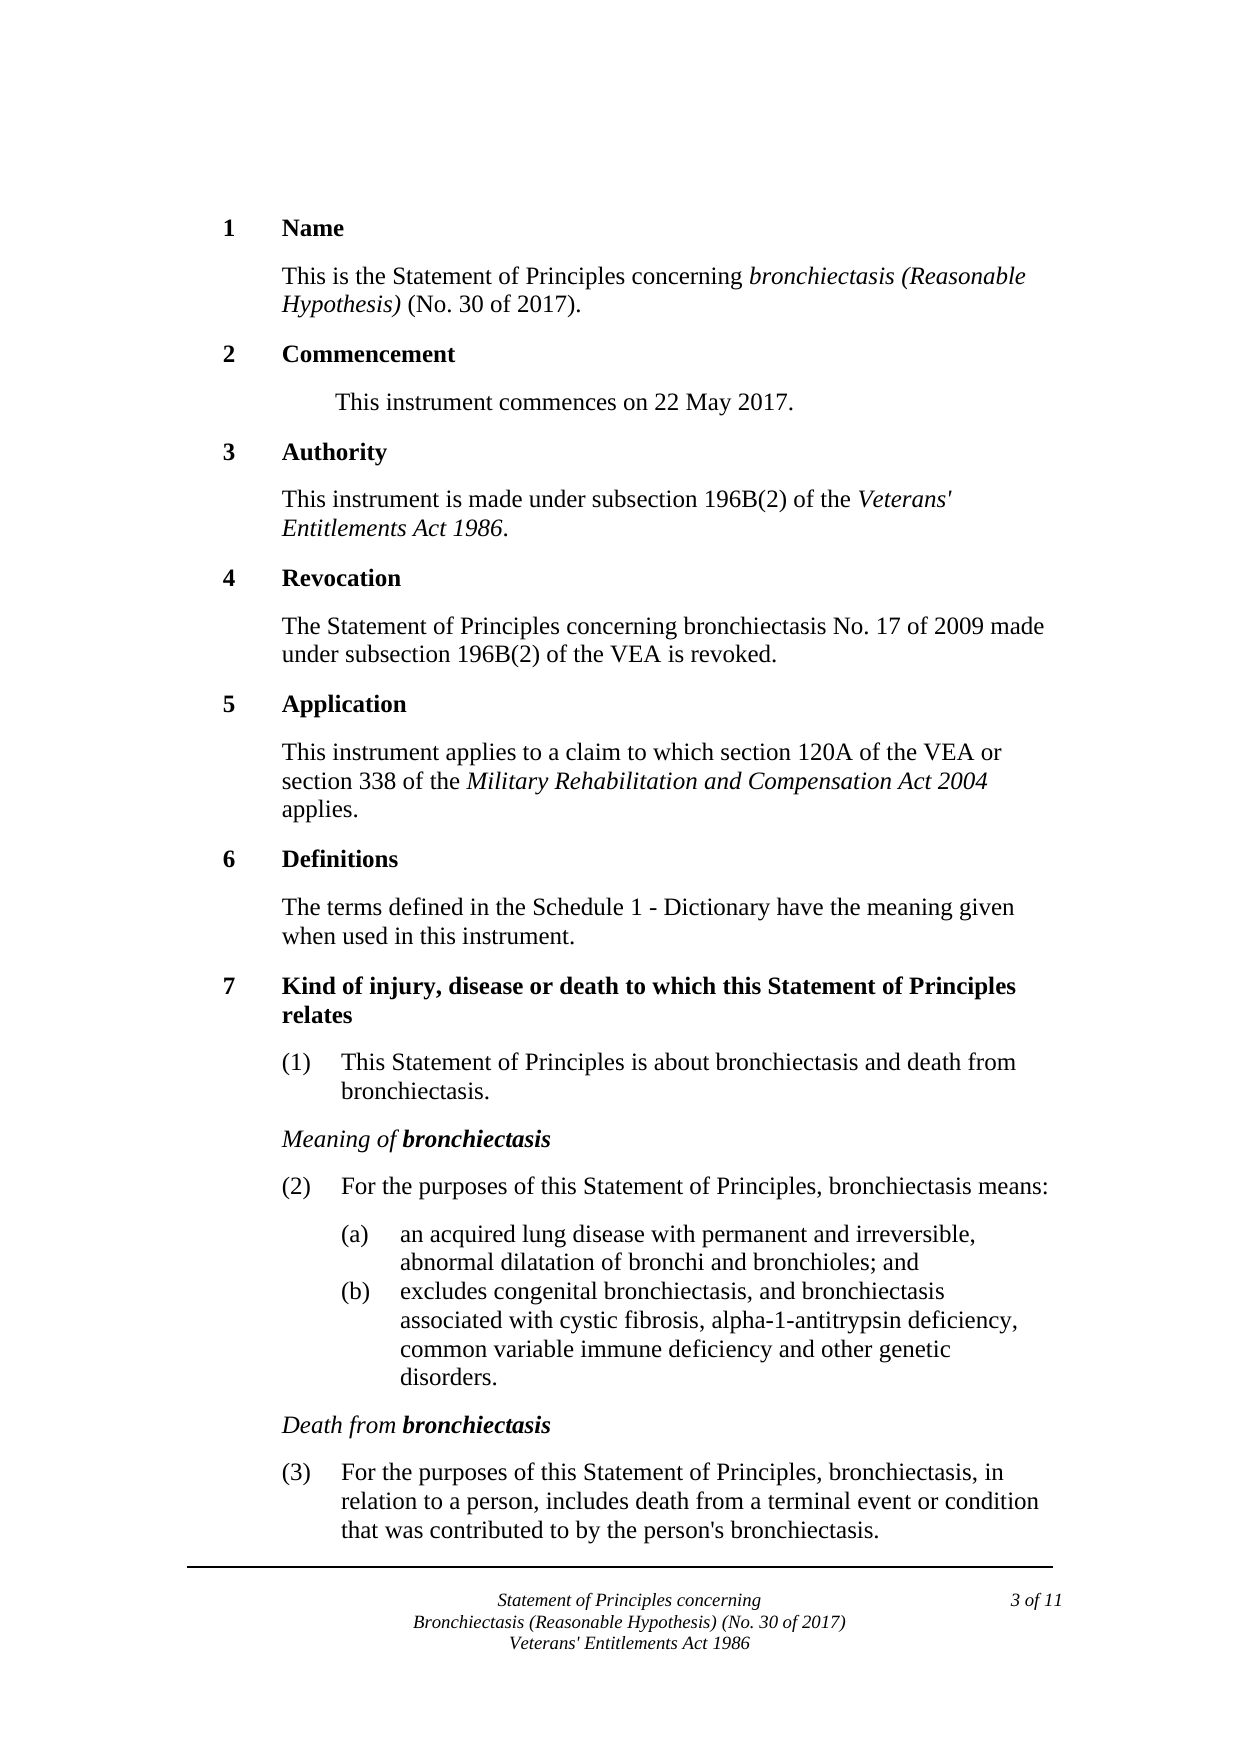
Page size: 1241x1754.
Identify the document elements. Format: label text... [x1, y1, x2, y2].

list Name [223, 213, 1053, 242]
text Application [223, 689, 1053, 718]
text For the purposes of this Statement of Principles, bronchiectasis, in relation to a person, includes death from a terminal event or condition that was contributed to by the person's bronchiectasis. [282, 1457, 1053, 1544]
text This instrument applies to a claim to which section 120A of the VEA or section 338 of the Military Rehabilitation and Compensation Act 2004 applies. [282, 737, 1053, 823]
text This Statement of Principles is about bronchiectasis and death from bronchiectasis. [282, 1047, 1053, 1105]
text excludes congenital bronchiectasis, and bronchiectasis associated with cystic fibrosis, alpha-1-antitrypsin deficiency, common variable immune deficiency and other genetic disorders. [341, 1276, 1053, 1391]
text This instrument commences on 22 May 2017. [282, 387, 1053, 416]
text The Statement of Principles concerning bronchiectasis No. 17 of 2009 made under subsection 196B(2) of the VEA is revoked. [282, 611, 1053, 668]
text This instrument is made under subsection 196B(2) of the Veterans' Entitlements Act 1986. [282, 484, 1053, 542]
text Death from bronchiectasis [282, 1410, 1053, 1439]
text Revocation [223, 563, 1053, 592]
text Definitions [223, 844, 1053, 873]
text Commencement [223, 339, 1053, 368]
text Authority [223, 437, 1053, 466]
text The terms defined in the Schedule 1 - Dictionary have the meaning given when used in this instrument. [282, 892, 1053, 949]
text an acquired lung disease with permanent and irreversible, abnormal dilatation of bronchi and bronchioles; and [341, 1219, 1053, 1276]
text Meaning of bronchiectasis [282, 1124, 1053, 1152]
text This is the Statement of Principles concerning bronchiectasis (Reasonable Hypothesis) (No. 30 of 2017). [282, 261, 1053, 318]
text Kind of injury, disease or death to which this Statement of Principles relates [223, 970, 1053, 1029]
text For the purposes of this Statement of Principles, bronchiectasis means: [282, 1171, 1053, 1200]
